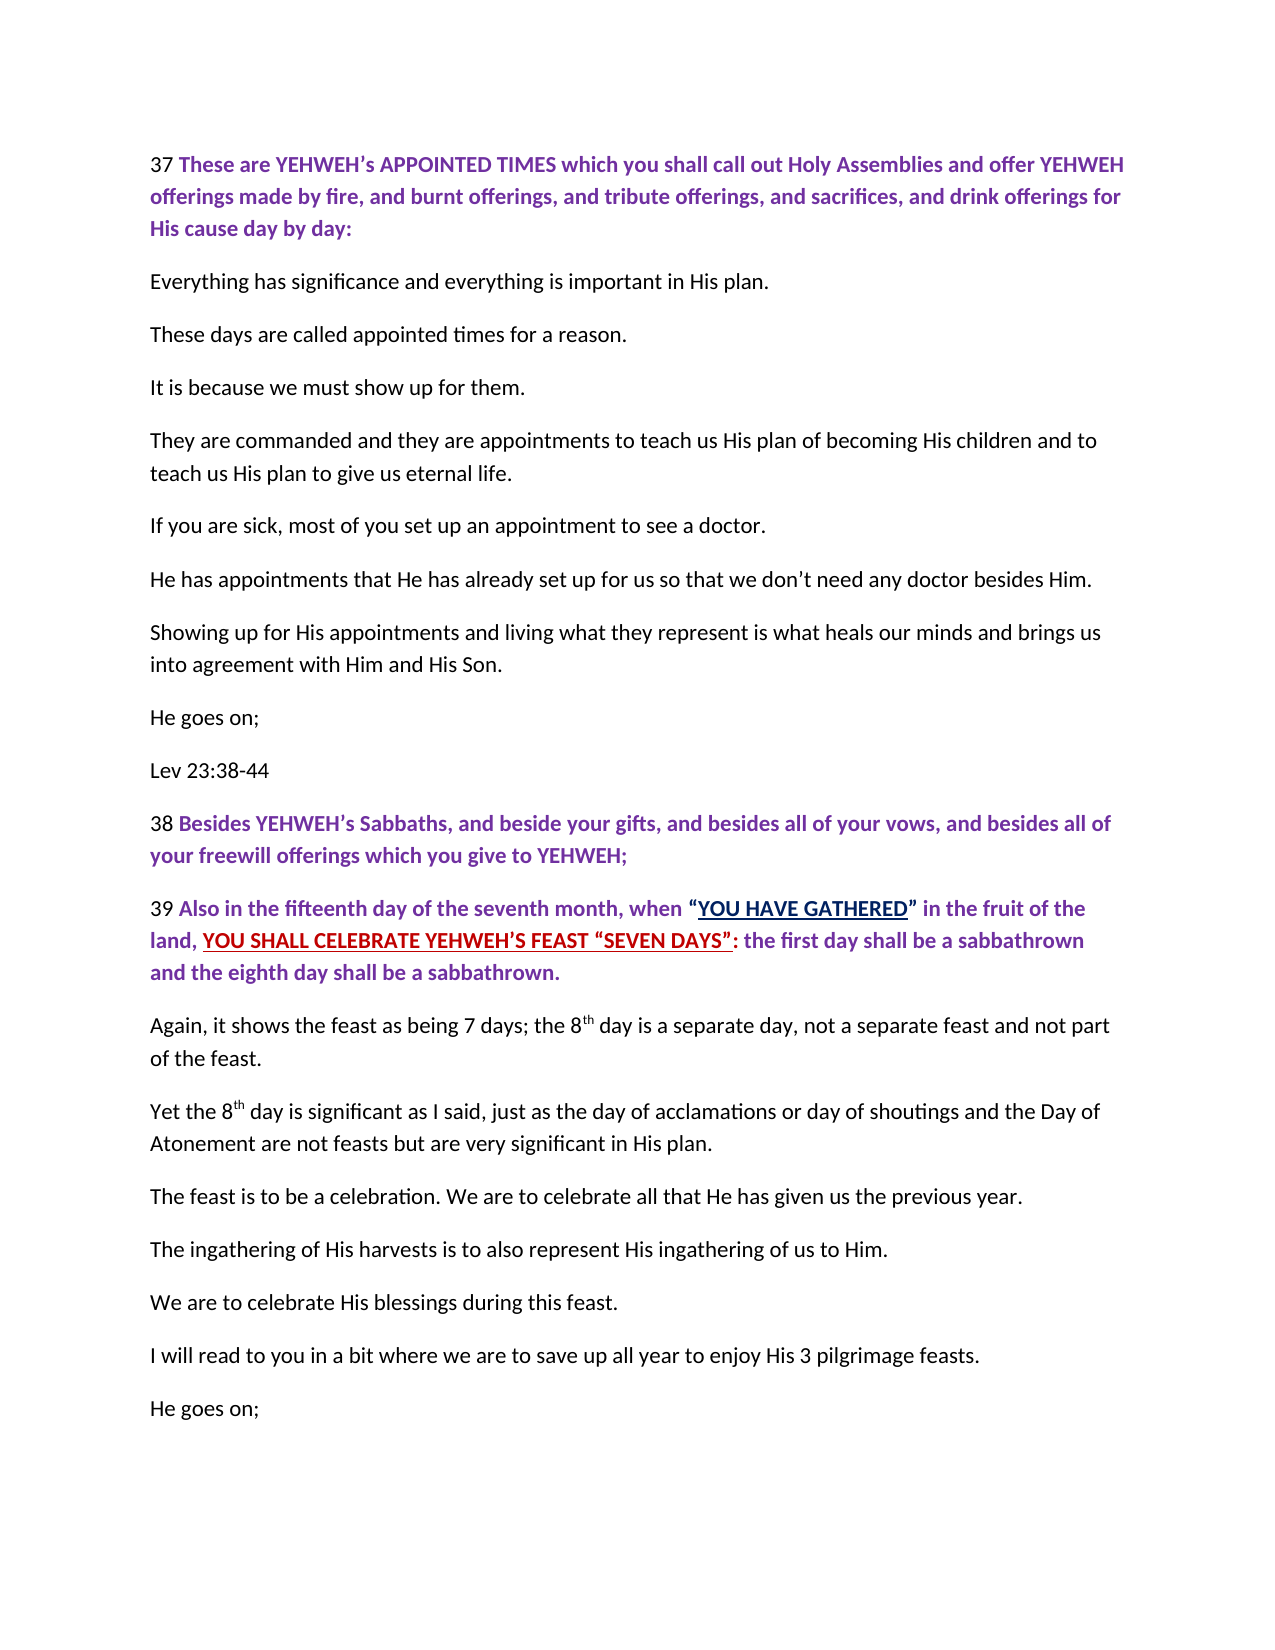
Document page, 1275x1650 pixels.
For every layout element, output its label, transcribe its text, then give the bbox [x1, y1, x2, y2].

text He goes on; [150, 1394, 1125, 1422]
text It is because we must show up for them. [150, 373, 1125, 401]
text 38 Besides YEHWEH’s Sabbaths, and beside your gifts, and besides all of your vows, and besides all of your freewill offerings which you give to YEHWEH; [150, 809, 1125, 869]
text If you are sick, most of you set up an appointment to see a doctor. [150, 512, 1125, 540]
text They are commanded and they are appointments to teach us His plan of becoming His children and to teach us His plan to give us eternal life. [150, 426, 1125, 487]
text Again, it shows the feast as being 7 days; the 8th day is a separate day, not a separate feast and not part of the feast. [150, 1012, 1125, 1072]
text Lev 23:38-44 [150, 756, 1125, 784]
text Yet the 8th day is significant as I said, just as the day of acclamations or day of shoutings and the Day of Atonement are not feasts but are very significant in His plan. [150, 1097, 1125, 1157]
text The feast is to be a celebration. We are to celebrate all that He has given us the previous year. [150, 1182, 1125, 1210]
text I will read to you in a bit where we are to save up all year to enjoy His 3 pilgrimage feasts. [150, 1341, 1125, 1369]
text He has appointments that He has already set up for us so that we don’t need any doctor besides Him. [150, 565, 1125, 593]
text Showing up for His appointments and living what they represent is what heals our minds and brings us into agreement with Him and His Son. [150, 618, 1125, 678]
text We are to celebrate His blessings during this feast. [150, 1288, 1125, 1316]
text The ingathering of His harvests is to also represent His ingathering of us to Him. [150, 1235, 1125, 1263]
text 37 These are YEHWEH’s APPOINTED TIMES which you shall call out Holy Assemblies and offer YEHWEH offerings made by fire, and burnt offerings, and tribute offerings, and sacrifices, and drink offerings for His cause day by day: [150, 150, 1125, 242]
text Everything has significance and everything is important in His plan. [150, 267, 1125, 295]
text He goes on; [150, 703, 1125, 731]
text These days are called appointed times for a reason. [150, 320, 1125, 348]
text 39 Also in the fifteenth day of the seventh month, when “YOU HAVE GATHERED” in the fruit of the land, YOU SHALL CELEBRATE YEHWEH’S FEAST “SEVEN DAYS”: the first day shall be a sabbathrown and the eighth day shall be a sabbathrown. [150, 894, 1125, 987]
